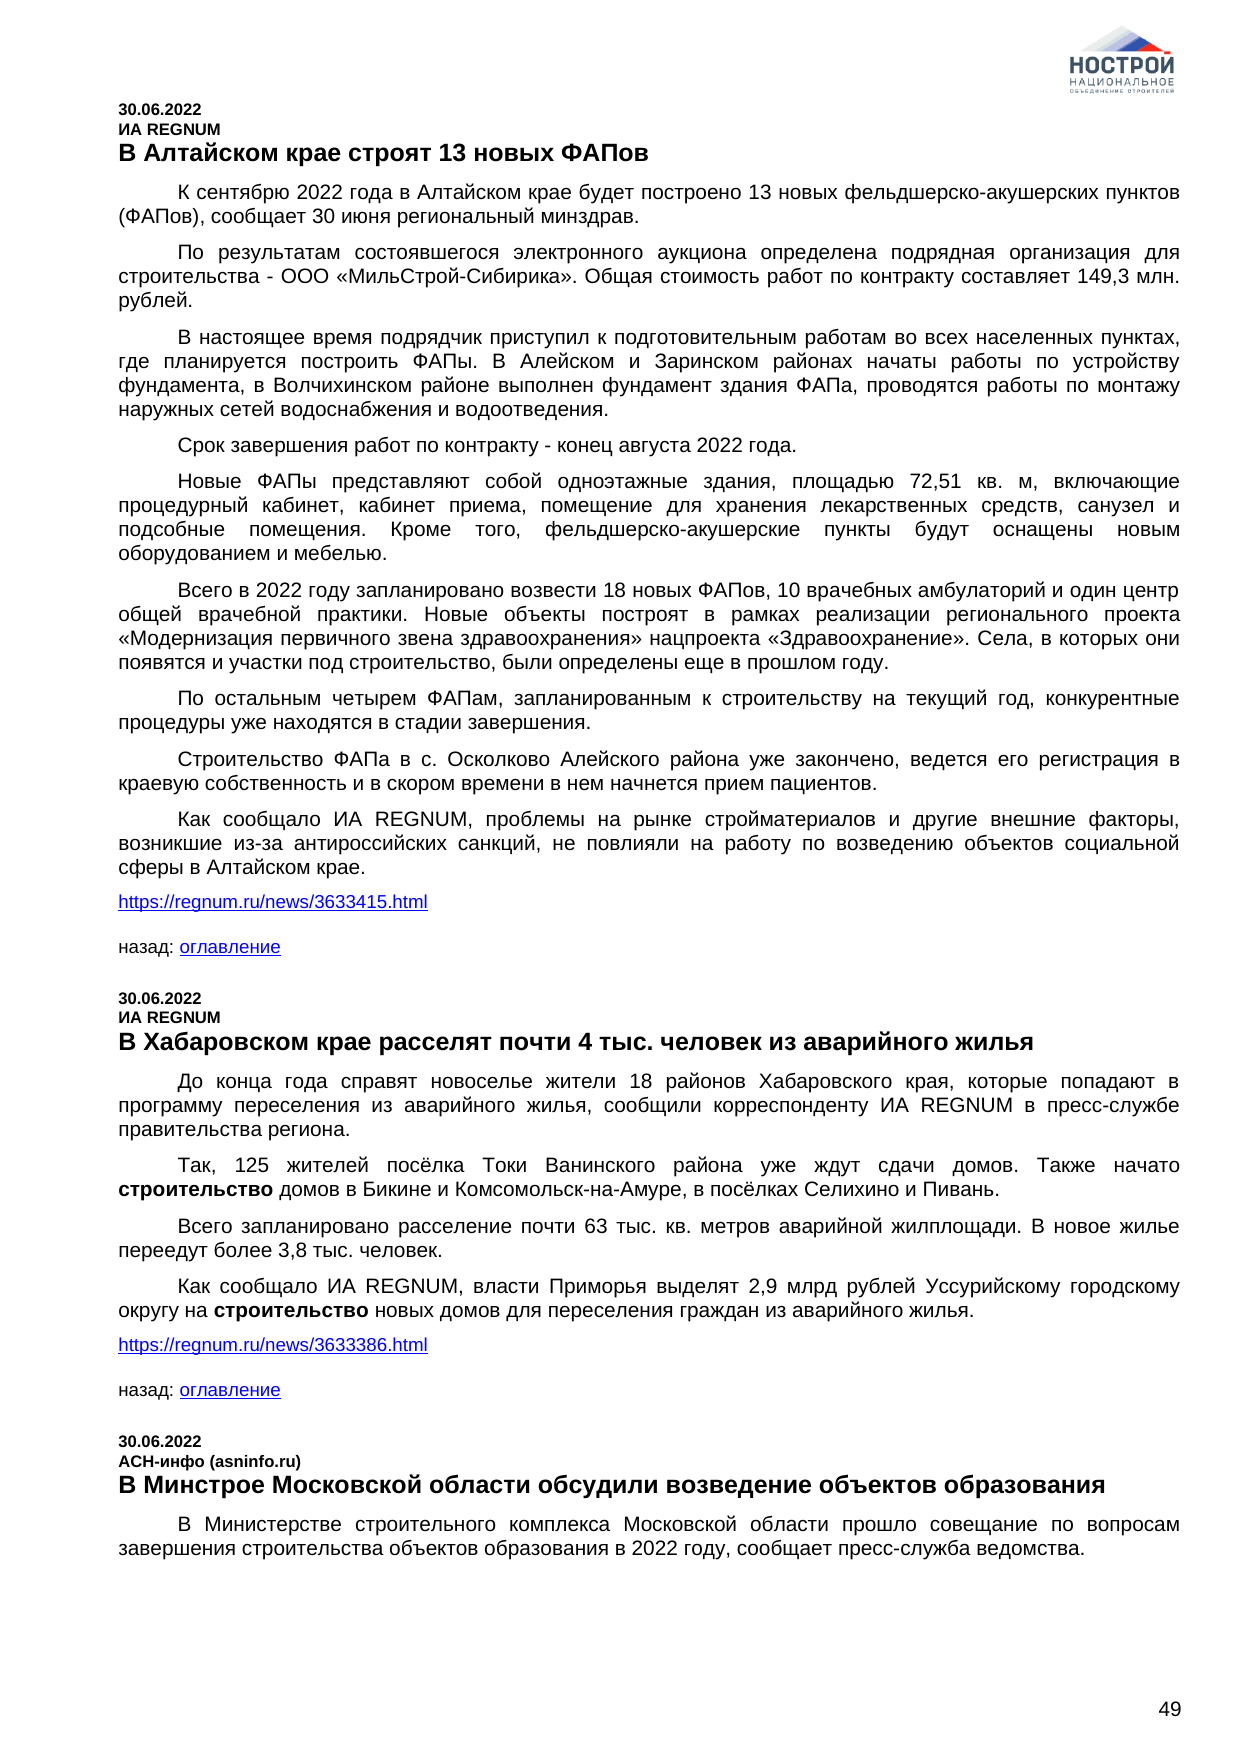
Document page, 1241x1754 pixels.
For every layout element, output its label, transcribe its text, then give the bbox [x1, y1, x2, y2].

text По остальным четырем ФАПам, запланированным к строительству на текущий год, конкурентные процедуры уже находятся в стадии завершения. [118, 686, 1181, 734]
text Как сообщало ИА REGNUM, власти Приморья выделят 2,9 млрд рублей Уссурийскому городскому округу на строительство новых домов для переселения граждан из аварийного жилья. [118, 1274, 1181, 1322]
text Строительство ФАПа в с. Осколково Алейского района уже закончено, ведется его регистрация в краевую собственность и в скором времени в нем начнется прием пациентов. [118, 746, 1181, 794]
subtitle 30.06.2022 ИА REGNUM В Алтайском крае строят 13 новых ФАПов [118, 100, 1181, 167]
text В Министерстве строительного комплекса Московской области прошло совещание по вопросам завершения строительства объектов образования в 2022 году, сообщает пресс-служба ведомства. [118, 1512, 1181, 1560]
text Как сообщало ИА REGNUM, проблемы на рынке стройматериалов и другие внешние факторы, возникшие из-за антироссийских санкций, не повлияли на работу по возведению объектов социальной сферы в Алтайском крае. [118, 807, 1181, 879]
text назад: оглавление [118, 936, 1181, 957]
text В настоящее время подрядчик приступил к подготовительным работам во всех населенных пунктах, где планируется построить ФАПы. В Алейском и Заринском районах начаты работы по устройству фундамента, в Волчихинском районе выполнен фундамент здания ФАПа, проводятся работы по монтажу наружных сетей водоснабжения и водоотведения. [118, 324, 1181, 420]
text https://regnum.ru/news/3633386.html [118, 1334, 1181, 1356]
text Всего в 2022 году запланировано возвести 18 новых ФАПов, 10 врачебных амбулаторий и один центр общей врачебной практики. Новые объекты построят в рамках реализации регионального проекта «Модернизация первичного звена здравоохранения» нацпроекта «Здравоохранение». Села, в которых они появятся и участки под строительство, были определены еще в прошлом году. [118, 578, 1181, 673]
text Всего запланировано расселение почти 63 тыс. кв. метров аварийной жилплощади. В новое жилье переедут более 3,8 тыс. человек. [118, 1213, 1181, 1261]
text К сентябрю 2022 года в Алтайском крае будет построено 13 новых фельдшерско-акушерских пунктов (ФАПов), сообщает 30 июня региональный минздрав. [118, 180, 1181, 228]
picture [1061, 17, 1180, 92]
text Срок завершения работ по контракту - конец августа 2022 года. [118, 433, 1181, 457]
text назад: оглавление [118, 1379, 1181, 1401]
text По результатам состоявшегося электронного аукциона определена подрядная организация для строительства - ООО «МильСтрой-Сибирика». Общая стоимость работ по контракту составляет 149,3 млн. рублей. [118, 240, 1181, 312]
subtitle 30.06.2022 АСН-инфо (asninfo.ru) В Минстрое Московской области обсудили возведение объектов образования [118, 1432, 1181, 1499]
text Так, 125 жителей посёлка Токи Ванинского района уже ждут сдачи домов. Также начато строительство домов в Бикине и Комсомольск-на-Амуре, в посёлках Селихино и Пивань. [118, 1153, 1181, 1201]
text https://regnum.ru/news/3633415.html [118, 891, 1181, 913]
subtitle 30.06.2022 ИА REGNUM В Хабаровском крае расселят почти 4 тыс. человек из аварийного жилья [118, 989, 1181, 1056]
text До конца года справят новоселье жители 18 районов Хабаровского края, которые попадают в программу переселения из аварийного жилья, сообщили корреспонденту ИА REGNUM в пресс-службе правительства региона. [118, 1069, 1181, 1141]
text Новые ФАПы представляют собой одноэтажные здания, площадью 72,51 кв. м, включающие процедурный кабинет, кабинет приема, помещение для хранения лекарственных средств, санузел и подсобные помещения. Кроме того, фельдшерско-акушерские пункты будут оснащены новым оборудованием и мебелью. [118, 469, 1181, 565]
